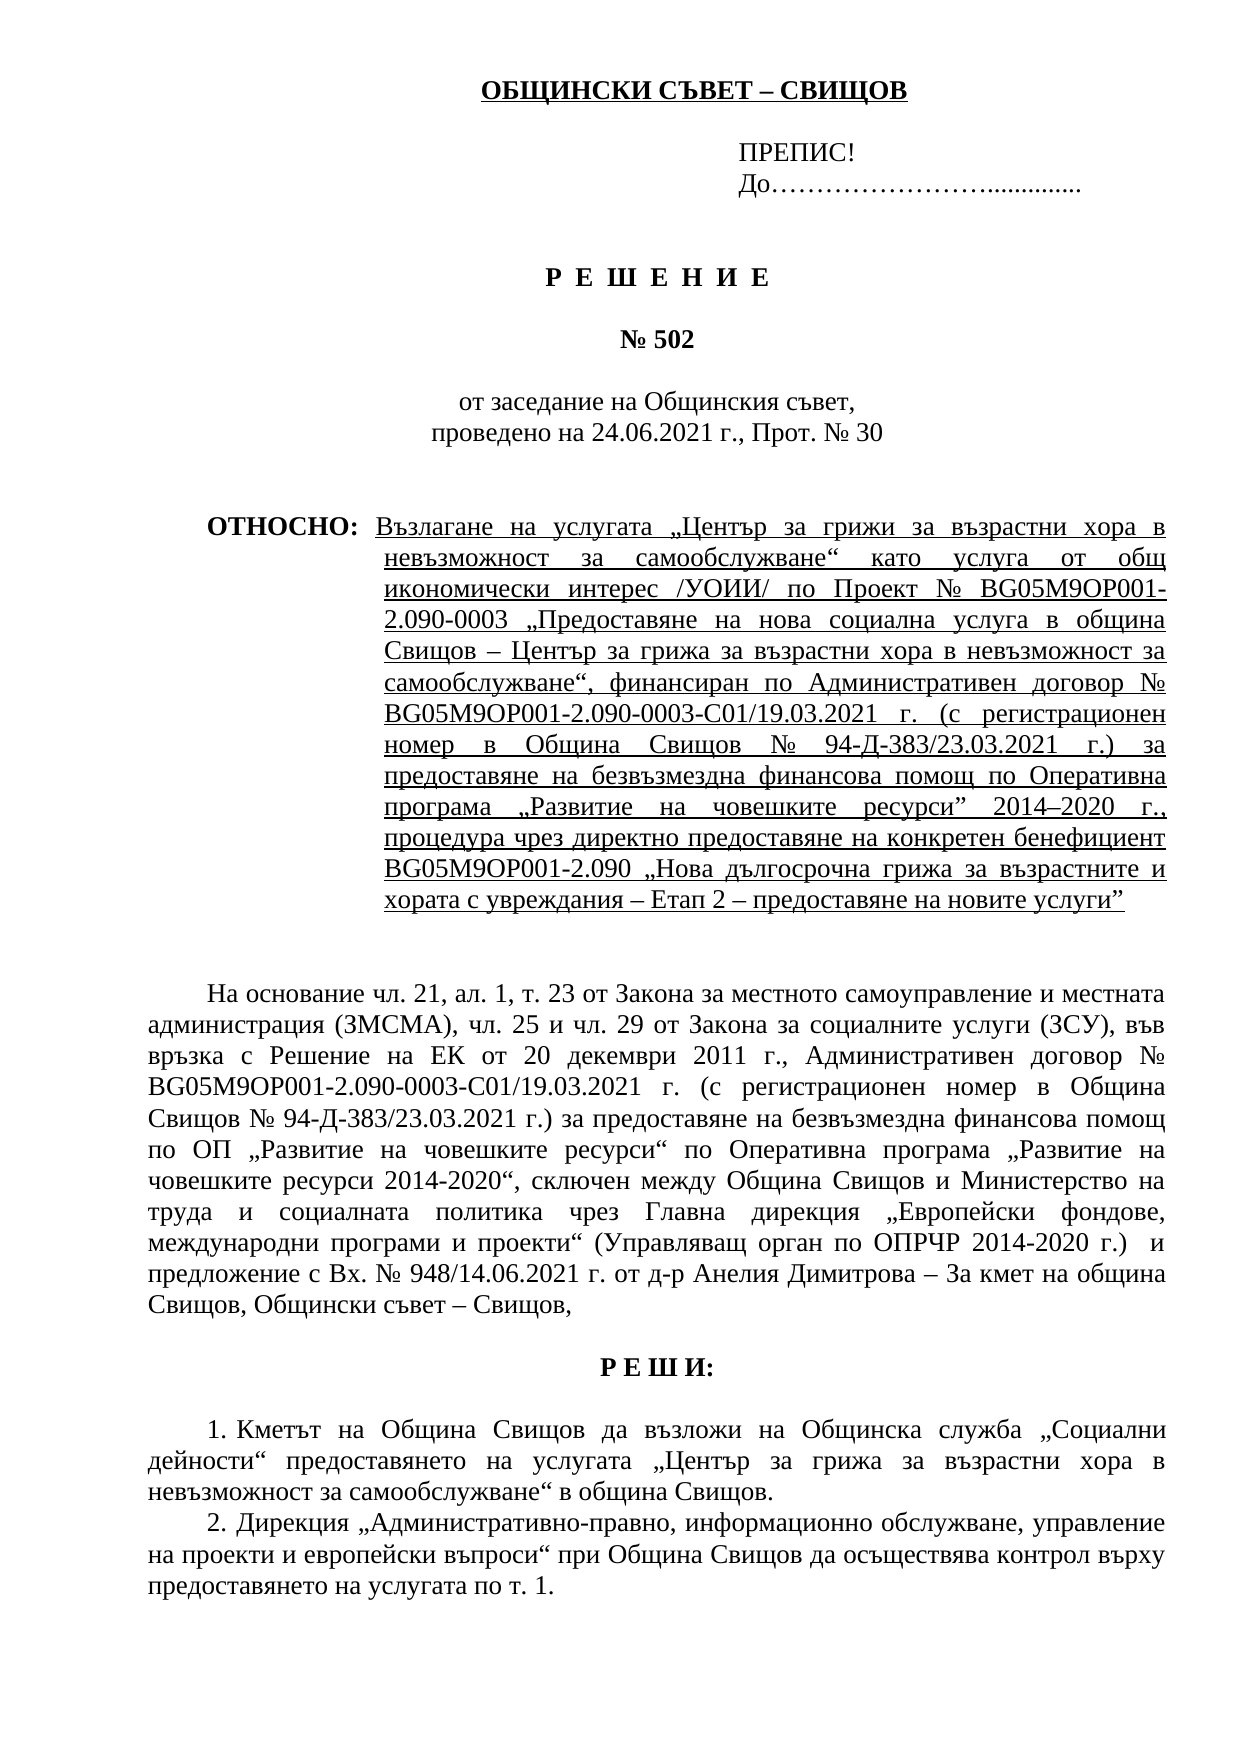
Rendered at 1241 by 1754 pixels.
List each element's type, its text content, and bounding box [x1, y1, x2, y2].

text от заседание на Общинския съвет, [148, 385, 1167, 416]
text ОТНОСНО: Възлагане на услугата „Център за грижи за възрастни хора в невъзможност за самообслужване“ като услуга от общ икономически интерес /УОИИ/ по Проект № BG05M9OP001-2.090-0003 „Предоставяне на нова социална услуга в община Свищов – Център за грижа за възрастни хора в невъзможност за самообслужване“, финансиран по Административен договор № BG05M9OP001-2.090-0003-С01/19.03.2021 г. (с регистрационен номер в Община Свищов № 94-Д-383/23.03.2021 г.) за предоставяне на безвъзмездна финансова помощ по Оперативна програма „Развитие на човешките ресурси” 2014–2020 г., процедура чрез директно предоставяне на конкретен бенефициент BG05M9OP001-2.090 „Нова дългосрочна грижа за възрастните и хората с увреждания – Етап 2 – предоставяне на новите услуги” [207, 510, 1167, 915]
text ПРЕПИС! [738, 136, 1167, 167]
list Дирекция „Административно-правно, информационно обслужване, управление на проекти и европейски въпроси“ при Община Свищов да осъществява контрол върху предоставянето на услугата по т. 1. [148, 1507, 1167, 1600]
text Р Е Ш Е Н И Е [148, 261, 1167, 292]
text проведено на 24.06.2021 г., Прот. № 30 [148, 416, 1167, 448]
list Кметът на Община Свищов да възложи на Общинска служба „Социални дейности“ предоставянето на услугата „Център за грижа за възрастни хора в невъзможност за самообслужване“ в община Свищов. [148, 1413, 1167, 1507]
text ОБЩИНСКИ СЪВЕТ – СВИЩОВ [148, 74, 1167, 105]
text На основание чл. 21, ал. 1, т. 23 от Закона за местното самоуправление и местната администрация (ЗМСМА), чл. 25 и чл. 29 от Закона за социалните услуги (ЗСУ), във връзка с Решение на ЕК от 20 декември 2011 г., Административен договор № BG05M9OP001-2.090-0003-С01/19.03.2021 г. (с регистрационен номер в Община Свищов № 94-Д-383/23.03.2021 г.) за предоставяне на безвъзмездна финансова помощ по ОП „Развитие на човешките ресурси“ по Оперативна програма „Развитие на човешките ресурси 2014-2020“, сключен между Община Свищов и Министерство на труда и социалната политика чрез Главна дирекция „Европейски фондове, международни програми и проекти“ (Управляващ орган по ОПРЧР 2014-2020 г.) и предложение с Вх. № 948/14.06.2021 г. от д-р Анелия Димитрова – За кмет на община Свищов, Общински съвет – Свищов, [148, 977, 1167, 1320]
text До…………………….............. [738, 167, 1167, 198]
text № 502 [148, 323, 1167, 354]
text Р Е Ш И: [148, 1351, 1167, 1382]
